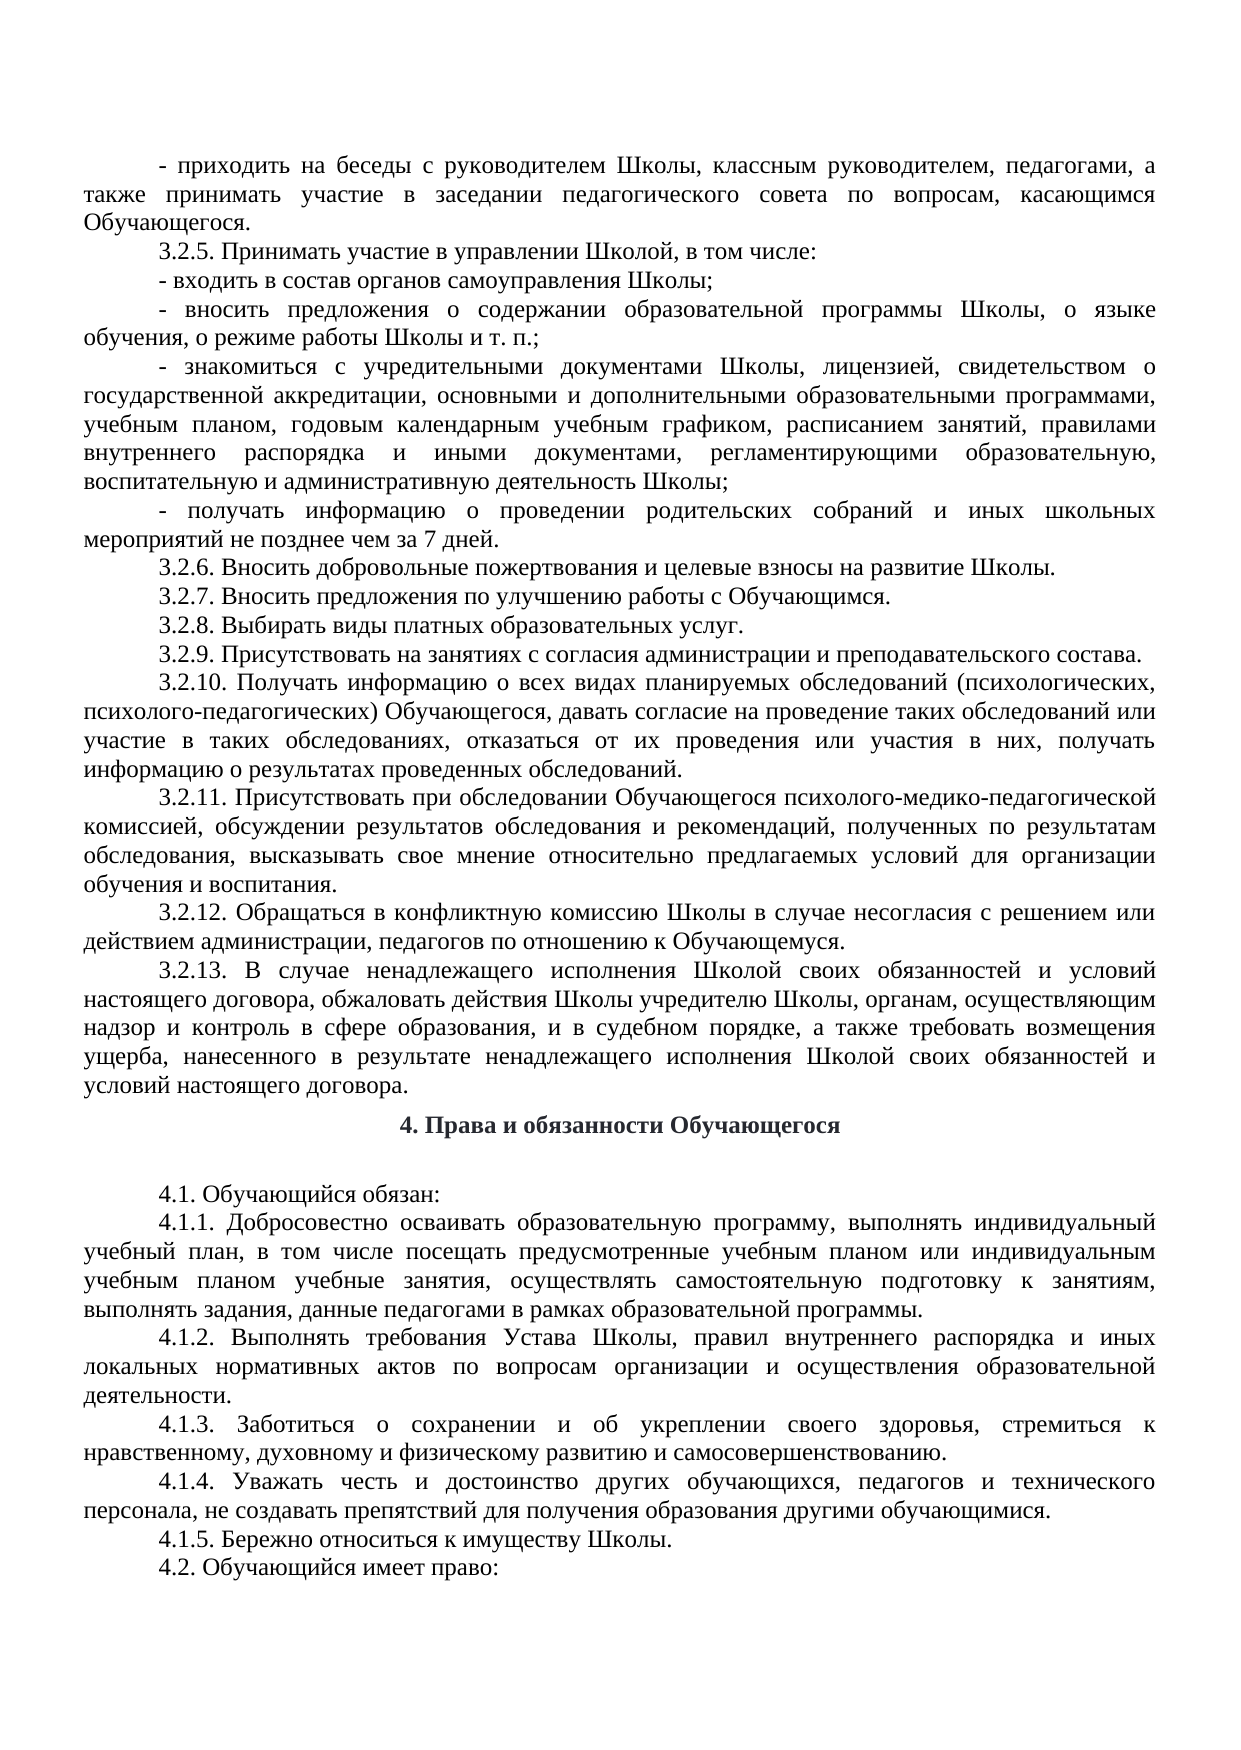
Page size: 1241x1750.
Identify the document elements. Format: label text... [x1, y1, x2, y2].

text 4.1.5. Бережно относиться к имуществу Школы. [83, 1524, 1157, 1552]
text 4.1.4. Уважать честь и достоинство других обучающихся, педагогов и технического персонала, не создавать препятствий для получения образования другими обучающимися. [83, 1466, 1157, 1524]
text 3.2.9. Присутствовать на занятиях с согласия администрации и преподавательского состава. [83, 639, 1157, 667]
text 4.1.3. Заботиться о сохранении и об укреплении своего здоровья, стремиться к нравственному, духовному и физическому развитию и самосовершенствованию. [83, 1409, 1157, 1466]
text - приходить на беседы с руководителем Школы, классным руководителем, педагогами, а также принимать участие в заседании педагогического совета по вопросам, касающимся Обучающегося. [83, 150, 1157, 236]
text 4.2. Обучающийся имеет право: [83, 1552, 1157, 1581]
text - входить в состав органов самоуправления Школы; [83, 265, 1157, 294]
text - получать информацию о проведении родительских собраний и иных школьных мероприятий не позднее чем за 7 дней. [83, 495, 1157, 552]
text 3.2.10. Получать информацию о всех видах планируемых обследований (психологических, психолого-педагогических) Обучающегося, давать согласие на проведение таких обследований или участие в таких обследованиях, отказаться от их проведения или участия в них, получать информацию о результатах проведенных обследований. [83, 667, 1157, 782]
text 3.2.7. Вносить предложения по улучшению работы с Обучающимся. [83, 581, 1157, 610]
text 4.1. Обучающийся обязан: [83, 1179, 1157, 1207]
subtitle 4. Права и обязанности Обучающегося [83, 1110, 1157, 1139]
text - знакомиться с учредительными документами Школы, лицензией, свидетельством о государственной аккредитации, основными и дополнительными образовательными программами, учебным планом, годовым календарным учебным графиком, расписанием занятий, правилами внутреннего распорядка и иными документами, регламентирующими образовательную, воспитательную и административную деятельность Школы; [83, 351, 1157, 495]
text 3.2.11. Присутствовать при обследовании Обучающегося психолого-медико-педагогической комиссией, обсуждении результатов обследования и рекомендаций, полученных по результатам обследования, высказывать свое мнение относительно предлагаемых условий для организации обучения и воспитания. [83, 782, 1157, 897]
text - вносить предложения о содержании образовательной программы Школы, о языке обучения, о режиме работы Школы и т. п.; [83, 294, 1157, 351]
text 4.1.2. Выполнять требования Устава Школы, правил внутреннего распорядка и иных локальных нормативных актов по вопросам организации и осуществления образовательной деятельности. [83, 1322, 1157, 1409]
text 3.2.12. Обращаться в конфликтную комиссию Школы в случае несогласия с решением или действием администрации, педагогов по отношению к Обучающемуся. [83, 897, 1157, 955]
text 3.2.6. Вносить добровольные пожертвования и целевые взносы на развитие Школы. [83, 552, 1157, 581]
text 3.2.13. В случае ненадлежащего исполнения Школой своих обязанностей и условий настоящего договора, обжаловать действия Школы учредителю Школы, органам, осуществляющим надзор и контроль в сфере образования, и в судебном порядке, а также требовать возмещения ущерба, нанесенного в результате ненадлежащего исполнения Школой своих обязанностей и условий настоящего договора. [83, 955, 1157, 1099]
text 3.2.8. Выбирать виды платных образовательных услуг. [83, 610, 1157, 639]
text 3.2.5. Принимать участие в управлении Школой, в том числе: [83, 236, 1157, 265]
text 4.1.1. Добросовестно осваивать образовательную программу, выполнять индивидуальный учебный план, в том числе посещать предусмотренные учебным планом или индивидуальным учебным планом учебные занятия, осуществлять самостоятельную подготовку к занятиям, выполнять задания, данные педагогами в рамках образовательной программы. [83, 1207, 1157, 1322]
